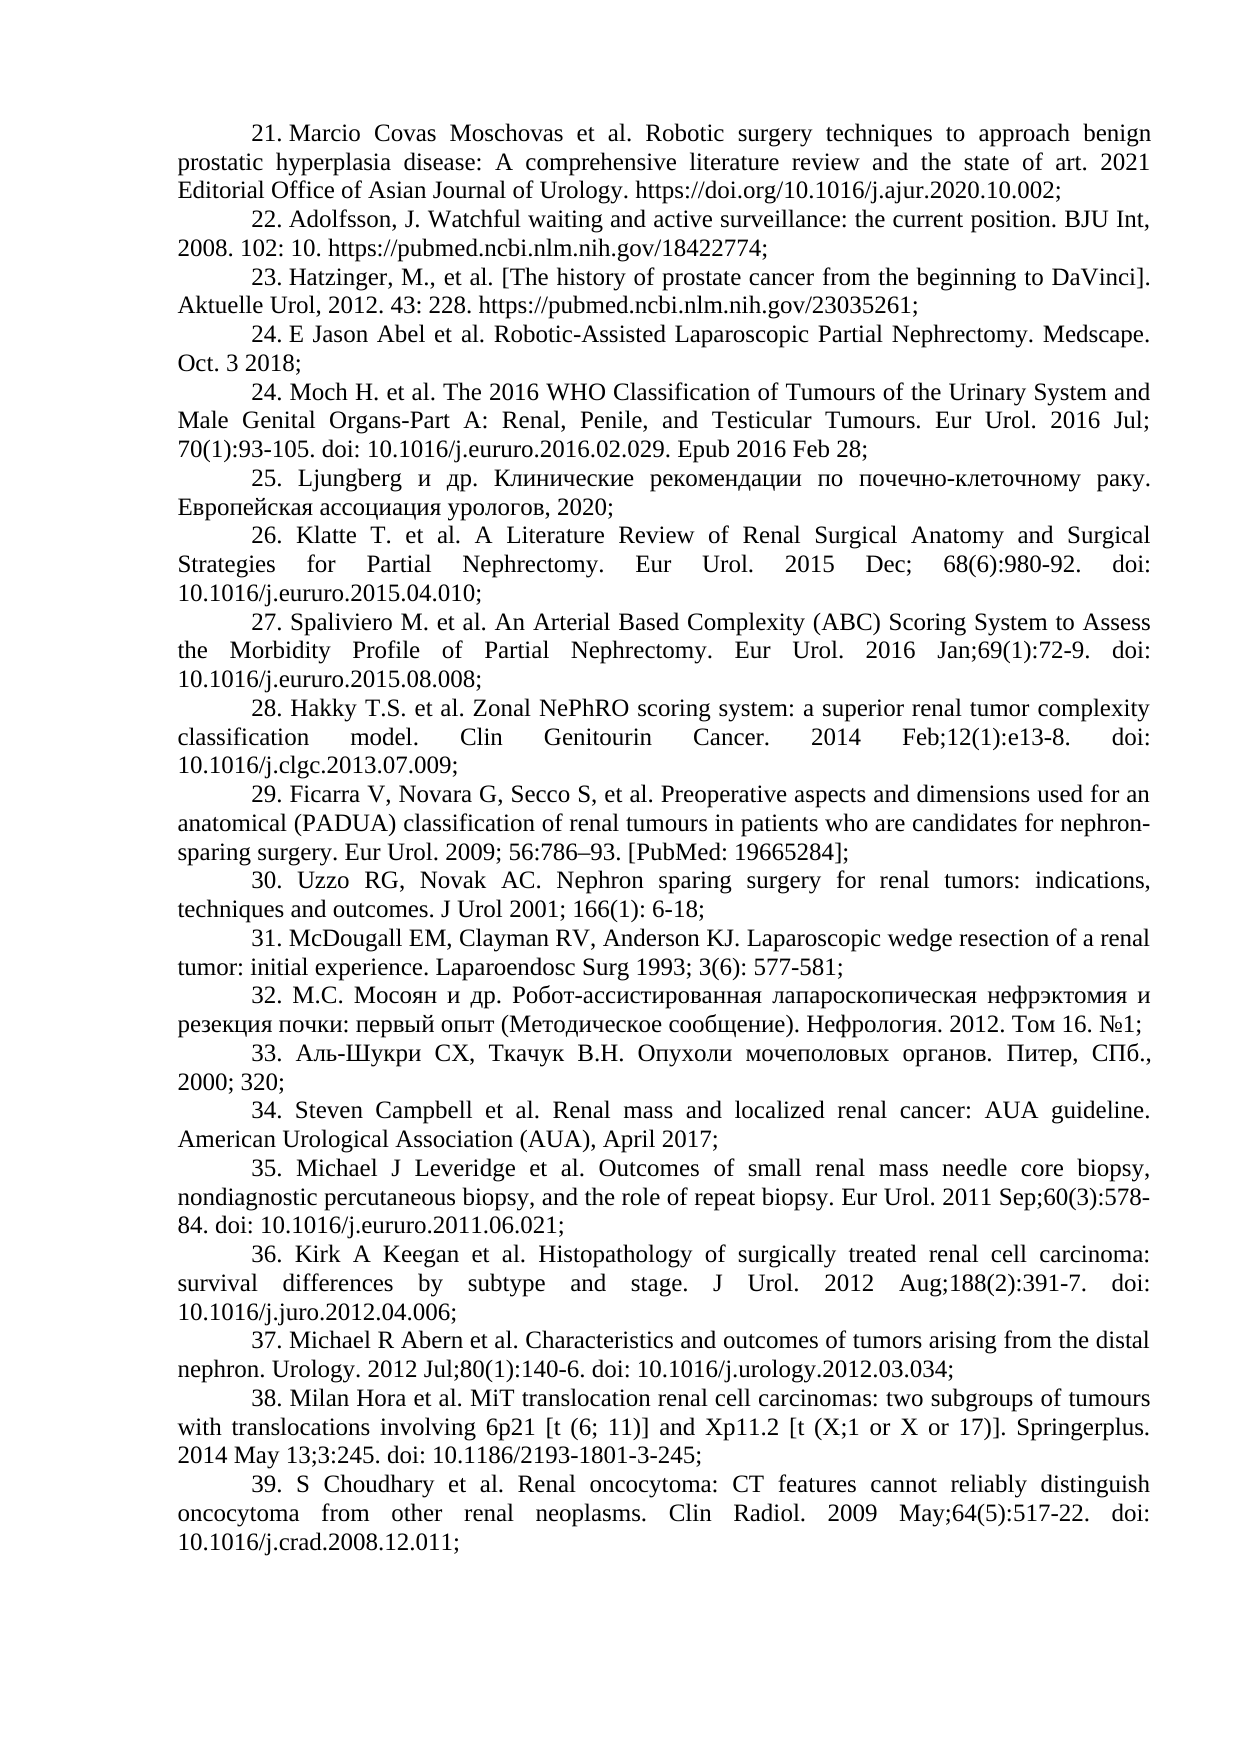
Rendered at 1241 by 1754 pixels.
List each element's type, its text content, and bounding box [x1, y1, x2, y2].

text 23. Hatzinger, M., et al. [The history of prostate cancer from the beginning to DaVinci]. Aktuelle Urol, 2012. 43: 228. https://pubmed.ncbi.nlm.nih.gov/23035261; [177, 262, 1152, 319]
text 31. McDougall EM, Clayman RV, Anderson KJ. Laparoscopic wedge resection of a renal tumor: initial experience. Laparoendosc Surg 1993; 3(6): 577-581; [177, 923, 1152, 981]
text 28. Hakky T.S. et al. Zonal NePhRO scoring system: a superior renal tumor complexity classification model. Clin Genitourin Cancer. 2014 Feb;12(1):e13-8. doi: 10.1016/j.clgc.2013.07.009; [177, 693, 1152, 779]
text 34. Steven Campbell et al. Renal mass and localized renal cancer: AUA guideline. American Urological Association (AUA), April 2017; [177, 1096, 1152, 1153]
text 30. Uzzo RG, Novak AC. Nephron sparing surgery for renal tumors: indications, techniques and outcomes. J Urol 2001; 166(1): 6-18; [177, 866, 1152, 923]
text 27. Spaliviero M. et al. An Arterial Based Complexity (ABC) Scoring System to Assess the Morbidity Profile of Partial Nephrectomy. Eur Urol. 2016 Jan;69(1):72-9. doi: 10.1016/j.eururo.2015.08.008; [177, 607, 1152, 693]
text 38. Milan Hora et al. MiT translocation renal cell carcinomas: two subgroups of tumours with translocations involving 6p21 [t (6; 11)] and Xp11.2 [t (X;1 or X or 17)]. Springerplus. 2014 May 13;3:245. doi: 10.1186/2193-1801-3-245; [177, 1383, 1152, 1469]
text 29. Ficarra V, Novara G, Secco S, et al. Preoperative aspects and dimensions used for an anatomical (PADUA) classification of renal tumours in patients who are candidates for nephron-sparing surgery. Eur Urol. 2009; 56:786–93. [PubMed: 19665284]; [177, 779, 1152, 866]
text 39. S Choudhary et al. Renal oncocytoma: CT features cannot reliably distinguish oncocytoma from other renal neoplasms. Clin Radiol. 2009 May;64(5):517-22. doi: 10.1016/j.crad.2008.12.011; [177, 1469, 1152, 1556]
text 24. E Jason Abel et al. Robotic-Assisted Laparoscopic Partial Nephrectomy. Medscape. Oct. 3 2018; [177, 319, 1152, 377]
text 26. Klatte T. et al. A Literature Review of Renal Surgical Anatomy and Surgical Strategies for Partial Nephrectomy. Eur Urol. 2015 Dec; 68(6):980-92. doi: 10.1016/j.eururo.2015.04.010; [177, 521, 1152, 607]
text 37. Michael R Abern et al. Characteristics and outcomes of tumors arising from the distal nephron. Urology. 2012 Jul;80(1):140-6. doi: 10.1016/j.urology.2012.03.034; [177, 1326, 1152, 1383]
text 21. Marcio Covas Moschovas et al. Robotic surgery techniques to approach benign prostatic hyperplasia disease: A comprehensive literature review and the state of art. 2021 Editorial Office of Asian Journal of Urology. https://doi.org/10.1016/j.ajur.2020.10.002; [177, 118, 1152, 204]
text 32. М.С. Мосоян и др. Робот-ассистированная лапароскопическая нефрэктомия и резекция почки: первый опыт (Методическое сообщение). Нефрология. 2012. Том 16. №1; [177, 981, 1152, 1038]
text 22. Adolfsson, J. Watchful waiting and active surveillance: the current position. BJU Int, 2008. 102: 10. https://pubmed.ncbi.nlm.nih.gov/18422774; [177, 204, 1152, 262]
text 33. Аль-Шукри СХ, Ткачук В.Н. Опухоли мочеполовых органов. Питер, СПб., 2000; 320; [177, 1038, 1152, 1096]
text 25. Ljungberg и др. Клинические рекомендации по почечно-клеточному раку. Европейская ассоциация урологов, 2020; [177, 463, 1152, 521]
text 35. Michael J Leveridge et al. Outcomes of small renal mass needle core biopsy, nondiagnostic percutaneous biopsy, and the role of repeat biopsy. Eur Urol. 2011 Sep;60(3):578-84. doi: 10.1016/j.eururo.2011.06.021; [177, 1153, 1152, 1239]
text 36. Kirk A Keegan et al. Histopathology of surgically treated renal cell carcinoma: survival differences by subtype and stage. J Urol. 2012 Aug;188(2):391-7. doi: 10.1016/j.juro.2012.04.006; [177, 1239, 1152, 1326]
text 24. Moch H. et al. The 2016 WHO Classification of Tumours of the Urinary System and Male Genital Organs-Part A: Renal, Penile, and Testicular Tumours. Eur Urol. 2016 Jul; 70(1):93-105. doi: 10.1016/j.eururo.2016.02.029. Epub 2016 Feb 28; [177, 377, 1152, 463]
